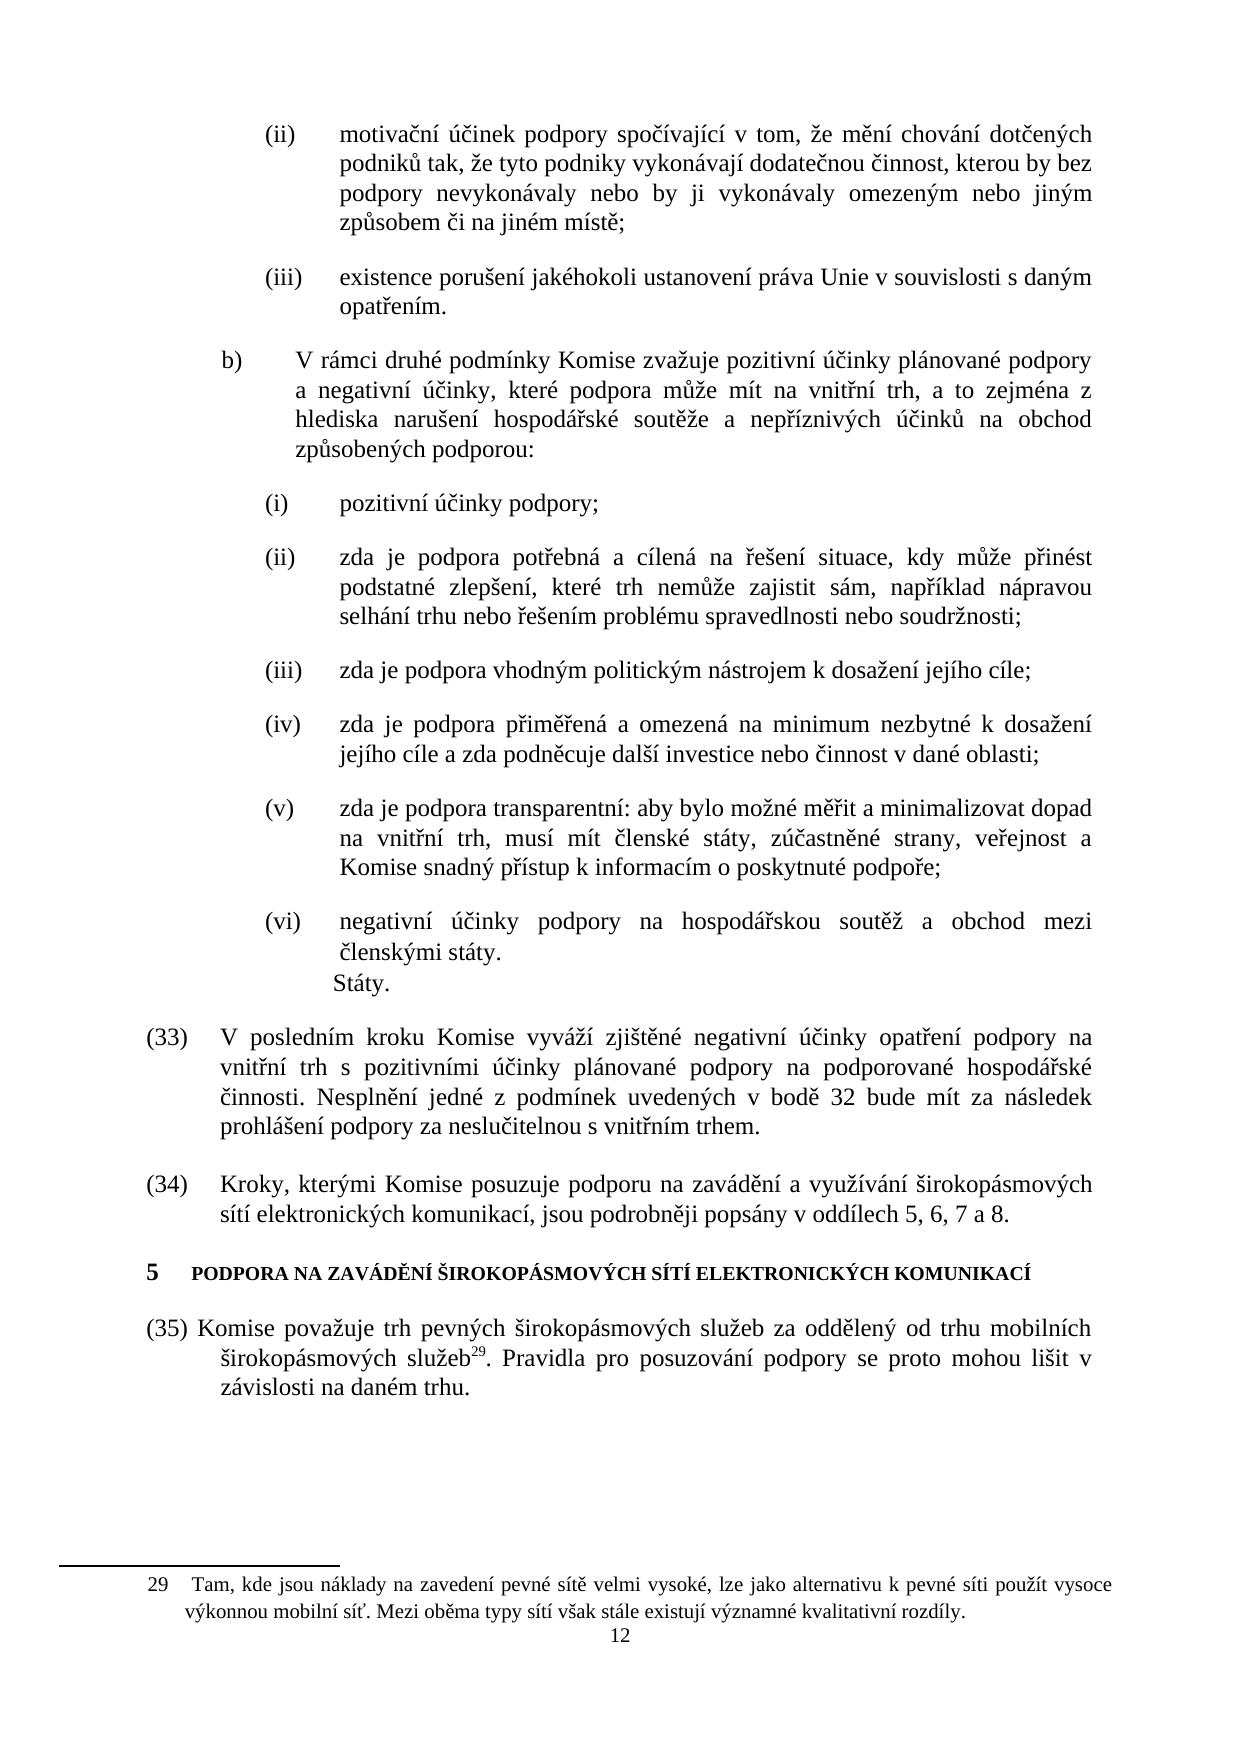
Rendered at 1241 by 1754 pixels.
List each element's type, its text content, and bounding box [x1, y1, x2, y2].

list V rámci druhé podmínky Komise zvažuje pozitivní účinky plánované podpory a negativní účinky, které podpora může mít na vnitřní trh, a to zejména z hlediska narušení hospodářské soutěže a nepříznivých účinků na obchod způsobených podporou: [221, 345, 1093, 463]
list Kroky, kterými Komise posuzuje podporu na zavádění a využívání širokopásmových sítí elektronických komunikací, jsou podrobněji popsány v oddílech 5, 6, 7 a 8. [146, 1169, 1093, 1227]
list V posledním kroku Komise vyváží zjištěné negativní účinky opatření podpory na vnitřní trh s pozitivními účinky plánované podpory na podporované hospodářské činnosti. Nesplnění jedné z podmínek uvedených v bodě 32 bude mít za následek prohlášení podpory za neslučitelnou s vnitřním trhem. [146, 1022, 1093, 1140]
list zda je podpora potřebná a cílená na řešení situace, kdy může přinést podstatné zlepšení, které trh nemůže zajistit sám, například nápravou selhání trhu nebo řešením problému spravedlnosti nebo soudržnosti; [265, 542, 1093, 630]
list motivační účinek podpory spočívající v tom, že mění chování dotčených podniků tak, že tyto podniky vykonávají dodatečnou činnost, kterou by bez podpory nevykonávaly nebo by ji vykonávaly omezeným nebo jiným způsobem či na jiném místě; [265, 119, 1093, 236]
list existence porušení jakéhokoli ustanovení práva Unie v souvislosti s daným opatřením. [265, 262, 1093, 320]
list zda je podpora přiměřená a omezená na minimum nezbytné k dosažení jejího cíle a zda podněcuje další investice nebo činnost v dané oblasti; [265, 709, 1093, 768]
text (35) Komise považuje trh pevných širokopásmových služeb za oddělený od trhu mobilních širokopásmových služeb. Pravidla pro posuzování podpory se proto mohou lišit v závislosti na daném trhu. [146, 1313, 1093, 1401]
list negativní účinky podpory na hospodářskou soutěž a obchod mezi členskými státy. [265, 906, 1093, 966]
list pozitivní účinky podpory; [265, 488, 1093, 517]
subtitle PODPORA NA ZAVÁDĚNÍ ŠIROKOPÁSMOVÝCH SÍTÍ ELEKTRONICKÝCH KOMUNIKACÍ [146, 1257, 1181, 1286]
text Státy. [333, 968, 1093, 997]
list zda je podpora transparentní: aby bylo možné měřit a minimalizovat dopad na vnitřní trh, musí mít členské státy, zúčastněné strany, veřejnost a Komise snadný přístup k informacím o poskytnuté podpoře; [265, 793, 1093, 881]
list zda je podpora vhodným politickým nástrojem k dosažení jejího cíle; [265, 655, 1093, 684]
